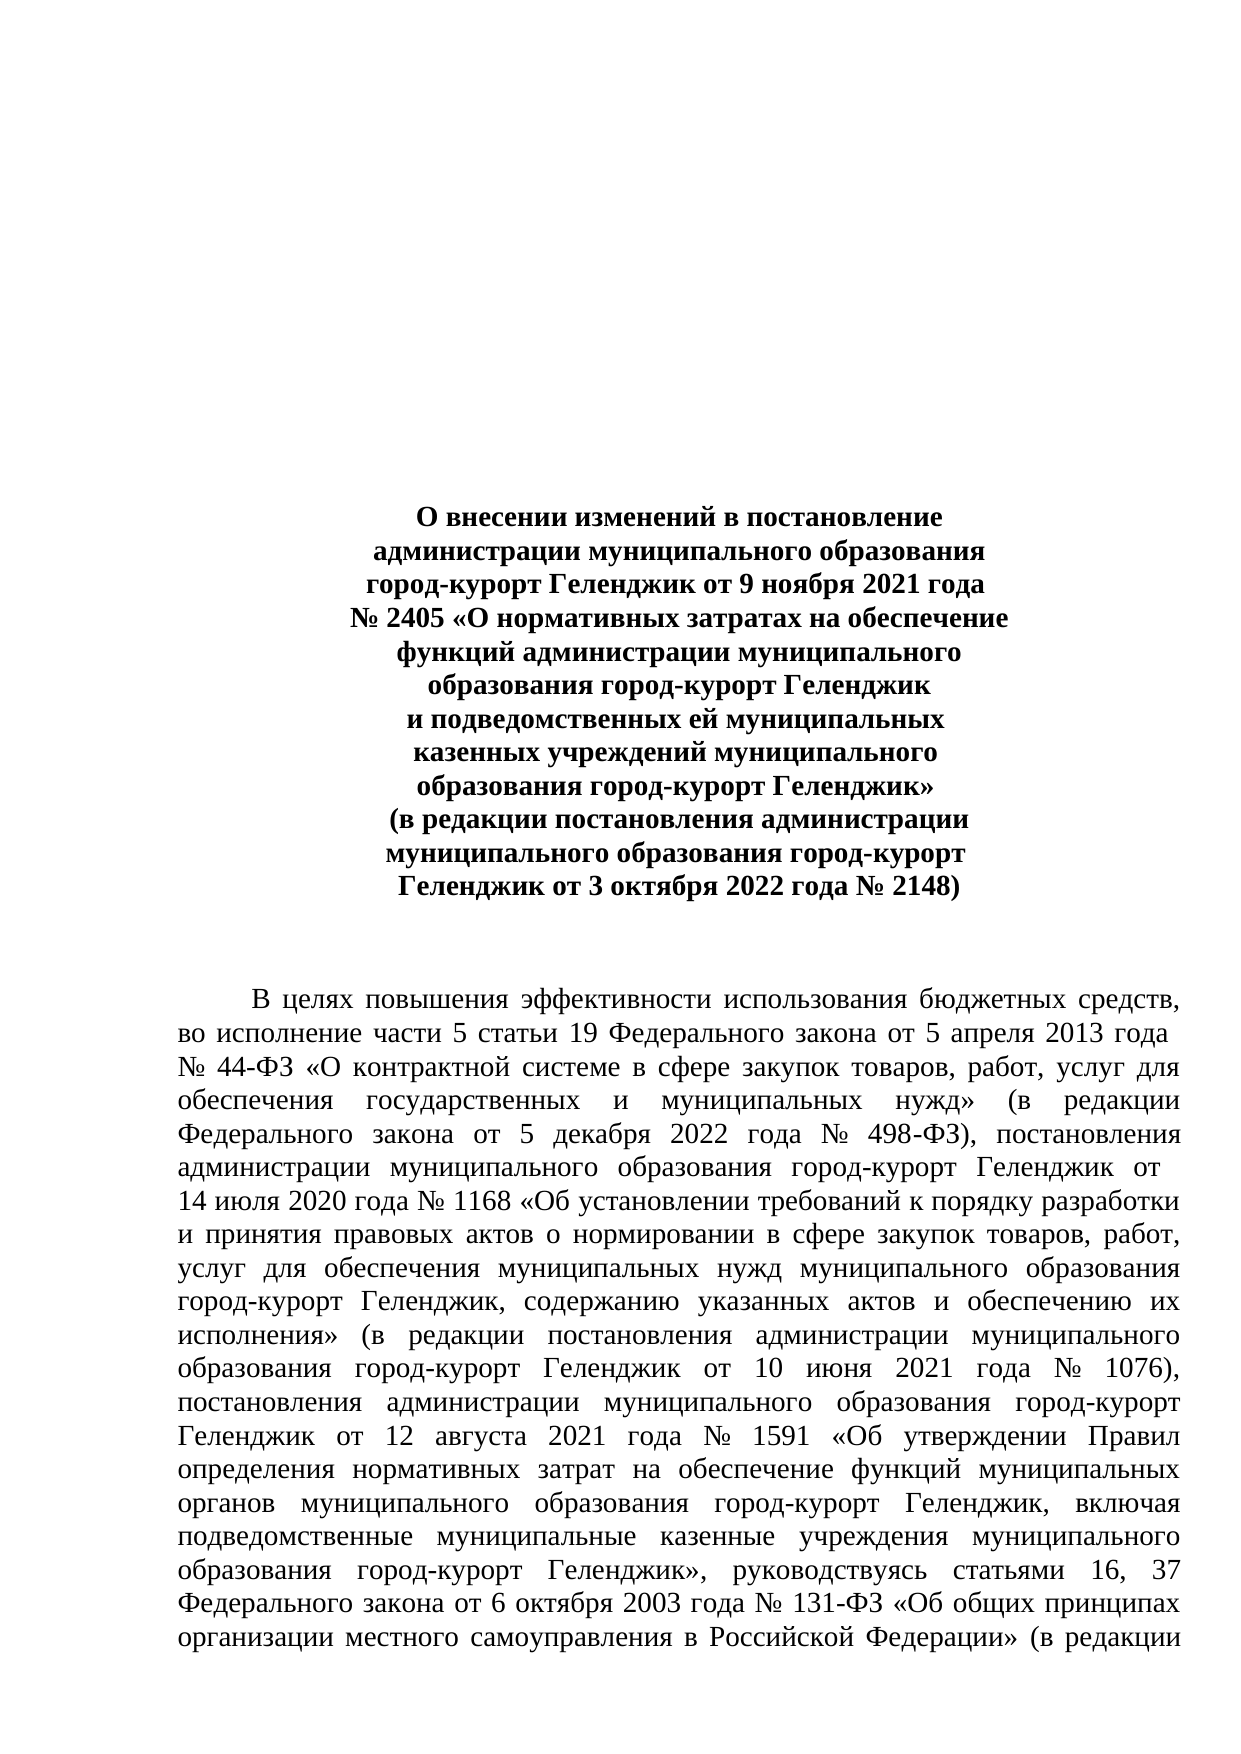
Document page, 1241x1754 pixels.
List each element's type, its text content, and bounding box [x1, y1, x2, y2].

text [177, 982, 1181, 1652]
text город-курорт Геленджик от 9 ноября 2021 года № 2405 «О нормативных затратах на обеспечение функций администрации муниципального образования город-курорт Геленджик [310, 567, 1048, 701]
text О внесении изменений в постановление администрации муниципального образования [310, 499, 1048, 567]
text и подведомственных ей муниципальных казенных учреждений муниципального образования город-курорт Геленджик» (в редакции постановления администрации муниципального образования город-курорт Геленджик от 3 октября 2022 года № 2148) [310, 701, 1048, 902]
